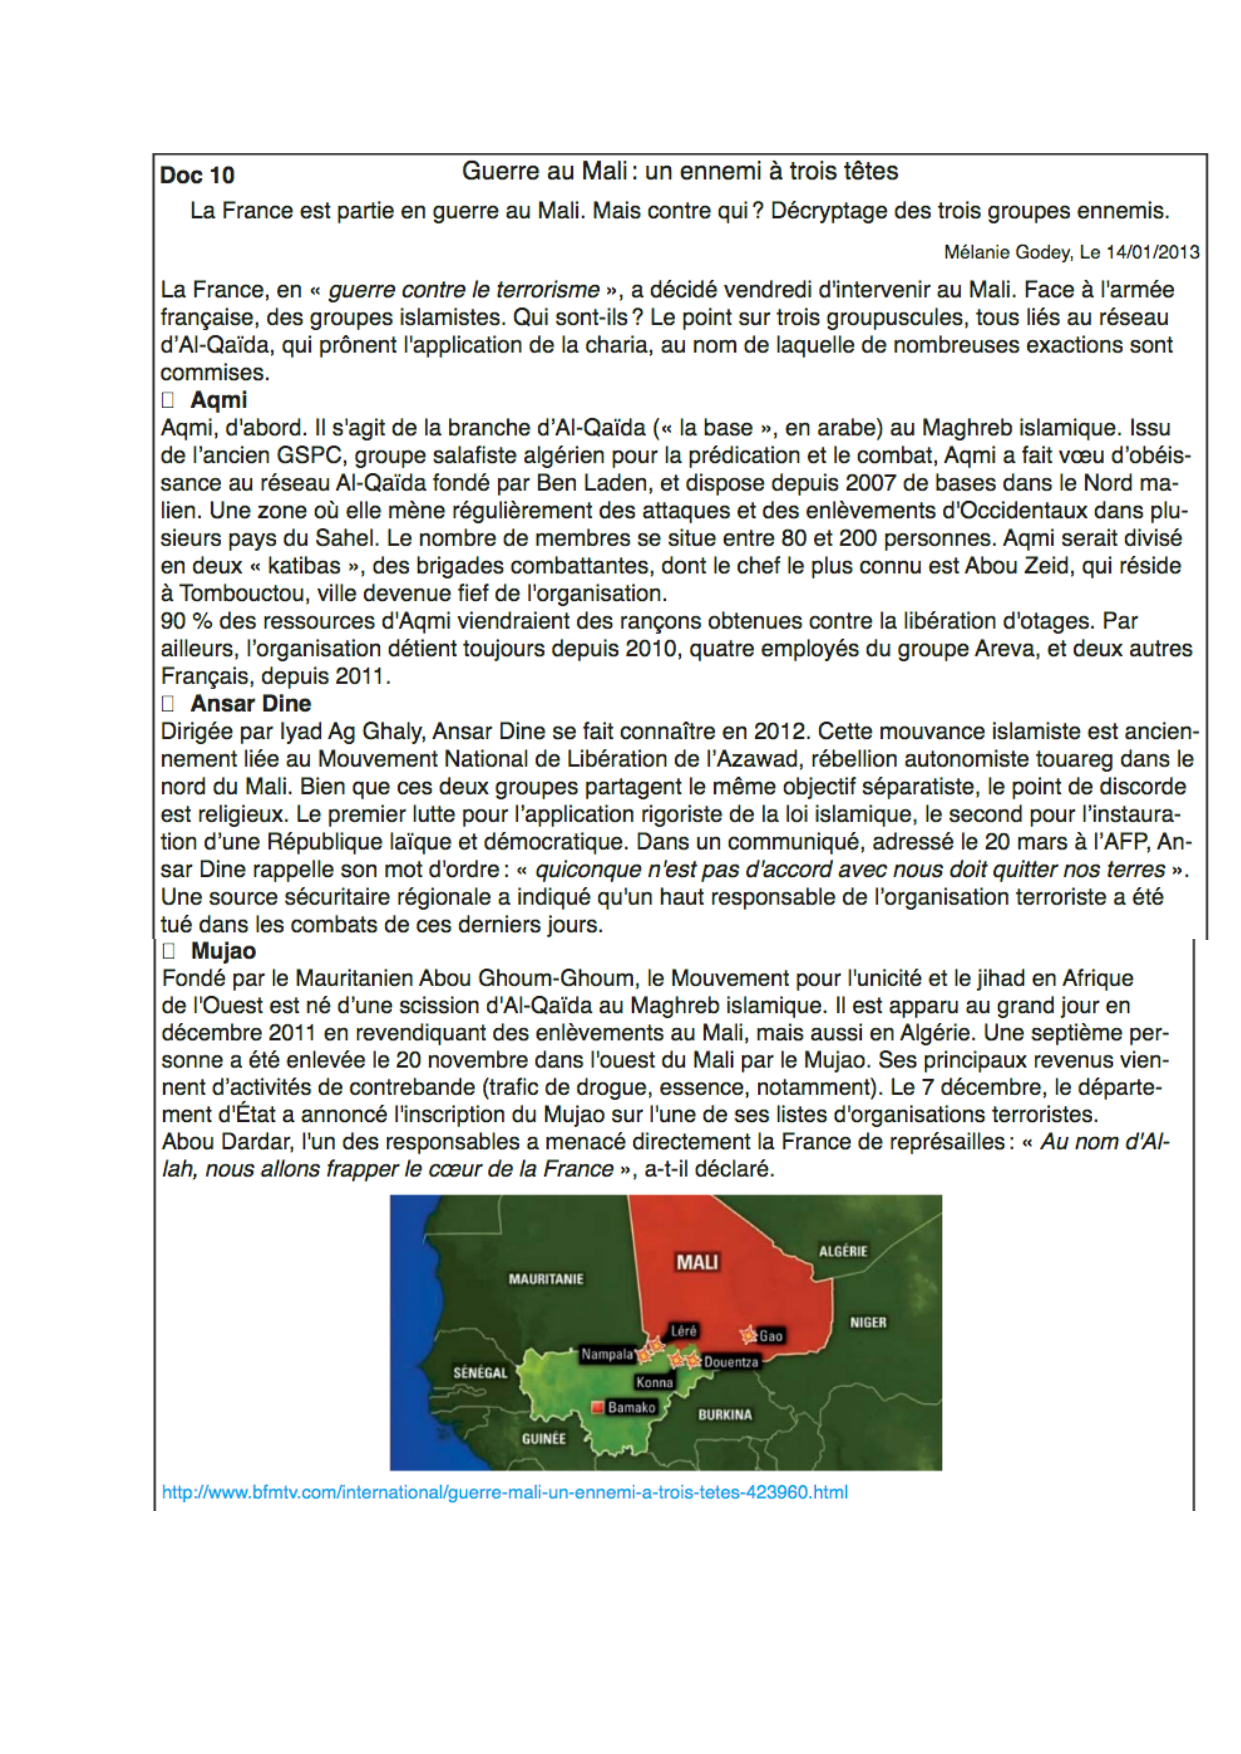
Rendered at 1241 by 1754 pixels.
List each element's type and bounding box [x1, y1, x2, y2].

picture [147, 147, 1213, 1511]
